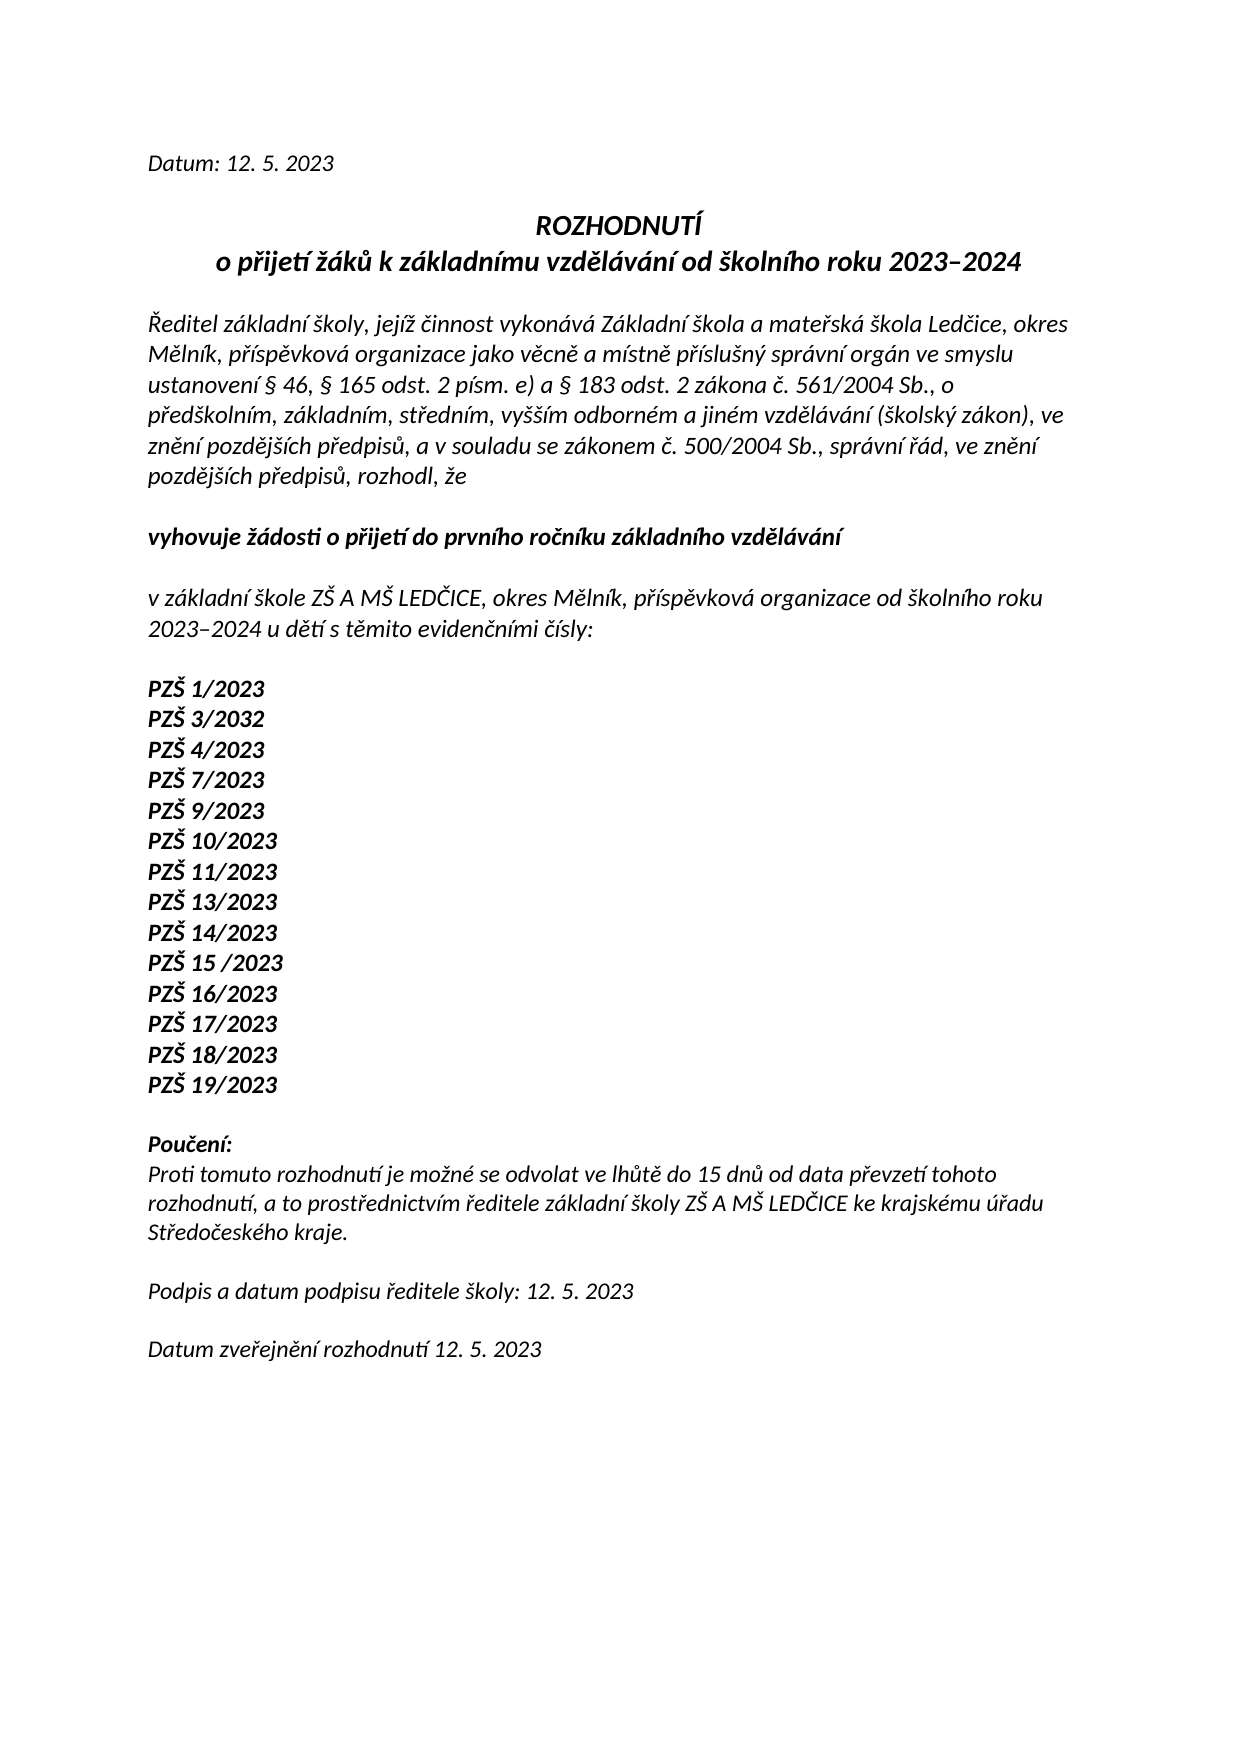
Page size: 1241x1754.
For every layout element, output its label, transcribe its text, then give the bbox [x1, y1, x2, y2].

text Podpis a datum podpisu ředitele školy: 12. 5. 2023 [148, 1276, 1093, 1305]
text Datum: 12. 5. 2023 [148, 148, 1093, 177]
text PZŠ 10/2023 [148, 826, 1093, 856]
text PZŠ 16/2023 [148, 978, 1093, 1009]
text PZŠ 15 /2023 [148, 948, 1093, 978]
text PZŠ 18/2023 [148, 1039, 1093, 1070]
text vyhovuje žádosti o přijetí do prvního ročníku základního vzdělávání [148, 522, 1093, 552]
text ROZHODNUTÍ [148, 207, 1093, 243]
text Proti tomuto rozhodnutí je možné se odvolat ve lhůtě do 15 dnů od data převzetí tohoto rozhodnutí, a to prostřednictvím ředitele základní školy ZŠ A MŠ LEDČICE ke krajskému úřadu Středočeského kraje. [148, 1159, 1093, 1247]
text Datum zveřejnění rozhodnutí 12. 5. 2023 [148, 1334, 1093, 1364]
text v základní škole ZŠ A MŠ LEDČICE, okres Mělník, příspěvková organizace od školního roku 2023–2024 u dětí s těmito evidenčními čísly: [148, 583, 1093, 644]
text PZŠ 14/2023 [148, 917, 1093, 948]
text PZŠ 13/2023 [148, 887, 1093, 917]
text PZŠ 17/2023 [148, 1009, 1093, 1039]
text PZŠ 19/2023 [148, 1070, 1093, 1100]
text o přijetí žáků k základnímu vzdělávání od školního roku 2023–2024 [148, 243, 1093, 279]
text PZŠ 1/2023 [148, 673, 1093, 703]
text PZŠ 9/2023 [148, 795, 1093, 826]
text PZŠ 11/2023 [148, 856, 1093, 887]
text PZŠ 7/2023 [148, 764, 1093, 795]
text Ředitel základní školy, jejíž činnost vykonává Základní škola a mateřská škola Ledčice, okres Mělník, příspěvková organizace jako věcně a místně příslušný správní orgán ve smyslu ustanovení § 46, § 165 odst. 2 písm. e) a § 183 odst. 2 zákona č. 561/2004 Sb., o předškolním, základním, středním, vyšším odborném a jiném vzdělávání (školský zákon), ve znění pozdějších předpisů, a v souladu se zákonem č. 500/2004 Sb., správní řád, ve znění pozdějších předpisů, rozhodl, že [148, 308, 1093, 491]
text Poučení: [148, 1129, 1093, 1159]
text PZŠ 3/2032 [148, 703, 1093, 734]
text PZŠ 4/2023 [148, 734, 1093, 764]
